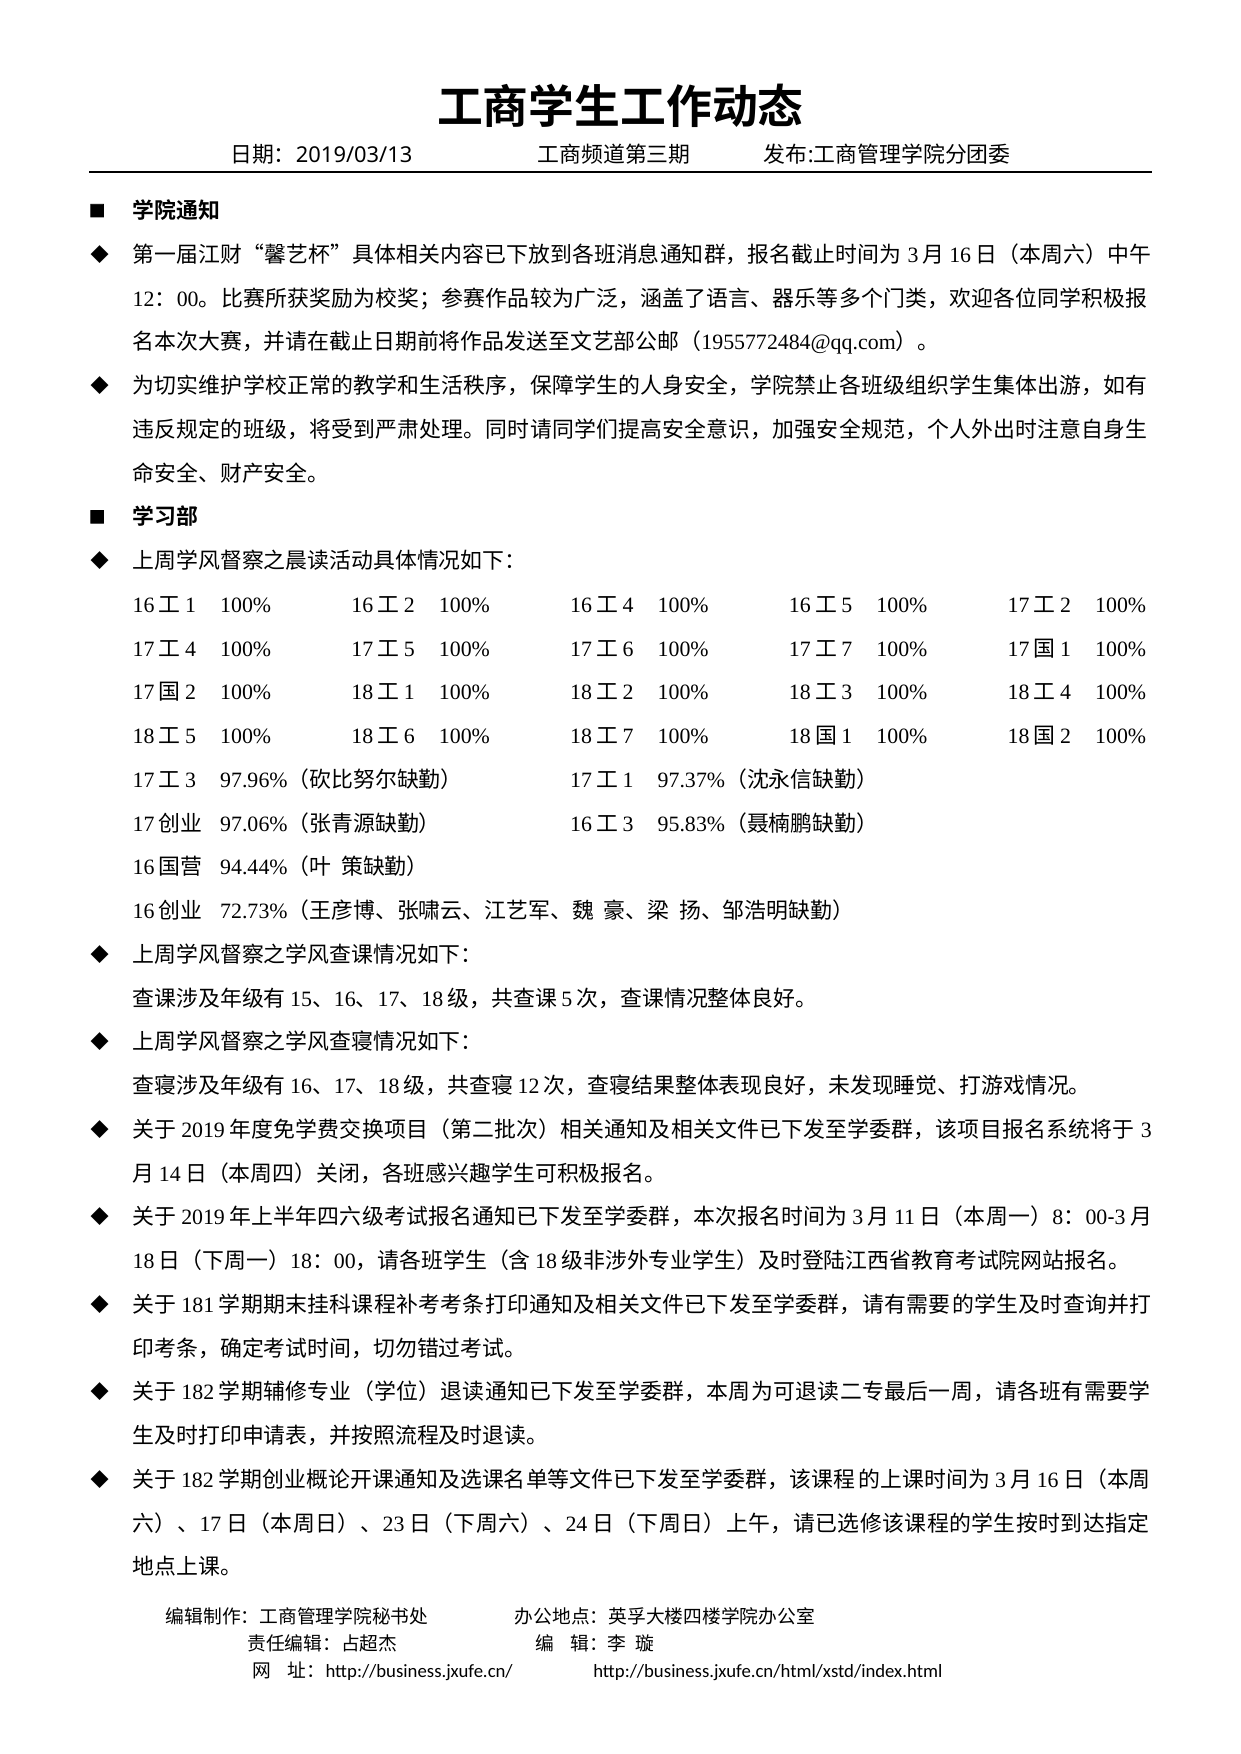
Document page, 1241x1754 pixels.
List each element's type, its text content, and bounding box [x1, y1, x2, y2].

list 关于181学期期末挂科课程补考考条打印通知及相关文件已下发至学委群，请有需要的学生及时查询并打印考条，确定考试时间，切勿错过考试。 [89, 1281, 1152, 1368]
text 16工1 100% 16工2 100% 16工4 100% 16工5 100% 17工2 100% [132, 581, 1152, 624]
list 关于2019年上半年四六级考试报名通知已下发至学委群，本次报名时间为3月11日（本周一）8：00-3月18日（下周一）18：00，请各班学生（含18级非涉外专业学生）及时登陆江西省教育考试院网站报名。 [89, 1193, 1152, 1281]
text 查课涉及年级有15、16、17、18级，共查课5次，查课情况整体良好。 [132, 974, 1152, 1018]
text 17工3 97.96%（砍比努尔缺勤） 17工1 97.37%（沈永信缺勤） [132, 756, 1152, 799]
text 16创业 72.73%（王彦博、张啸云、江艺军、魏 豪、梁 扬、邹浩明缺勤） [89, 887, 1152, 931]
list 关于182学期创业概论开课通知及选课名单等文件已下发至学委群，该课程的上课时间为3月16日（本周六）、17日（本周日）、23日（下周六）、24日（下周日）上午，请已选修该课程的学生按时到达指定地点上课。 [89, 1456, 1152, 1587]
list 上周学风督察之学风查寝情况如下： [89, 1018, 1152, 1062]
list 第一届江财“馨艺杯”具体相关内容已下放到各班消息通知群，报名截止时间为3月16日（本周六）中午12：00。比赛所获奖励为校奖；参赛作品较为广泛，涵盖了语言、器乐等多个门类，欢迎各位同学积极报名本次大赛，并请在截止日期前将作品发送至文艺部公邮（1955772484@qq.com）。 [89, 231, 1152, 362]
text 17创业 97.06%（张青源缺勤） 16工3 95.83%（聂楠鹏缺勤） [132, 799, 1152, 843]
list 关于182学期辅修专业（学位）退读通知已下发至学委群，本周为可退读二专最后一周，请各班有需要学生及时打印申请表，并按照流程及时退读。 [89, 1368, 1152, 1456]
list 为切实维护学校正常的教学和生活秩序，保障学生的人身安全，学院禁止各班级组织学生集体出游，如有违反规定的班级，将受到严肃处理。同时请同学们提高安全意识，加强安全规范，个人外出时注意自身生命安全、财产安全。 [89, 362, 1152, 493]
list 上周学风督察之晨读活动具体情况如下： [89, 537, 1152, 581]
list 学院通知 [89, 187, 1152, 231]
list 学习部 [89, 493, 1152, 537]
text 17国2 100% 18工1 100% 18工2 100% 18工3 100% 18工4 100% [132, 668, 1152, 712]
text 16国营 94.44%（叶 策缺勤） [132, 843, 1152, 887]
list 关于2019年度免学费交换项目（第二批次）相关通知及相关文件已下发至学委群，该项目报名系统将于3月14日（本周四）关闭，各班感兴趣学生可积极报名。 [89, 1106, 1152, 1193]
list 上周学风督察之学风查课情况如下： [89, 931, 1152, 974]
text 17工4 100% 17工5 100% 17工6 100% 17工7 100% 17国1 100% [132, 624, 1152, 668]
text 查寝涉及年级有16、17、18级，共查寝12次，查寝结果整体表现良好，未发现睡觉、打游戏情况。 [132, 1062, 1152, 1106]
text 18工5 100% 18工6 100% 18工7 100% 18国1 100% 18国2 100% [132, 712, 1152, 756]
